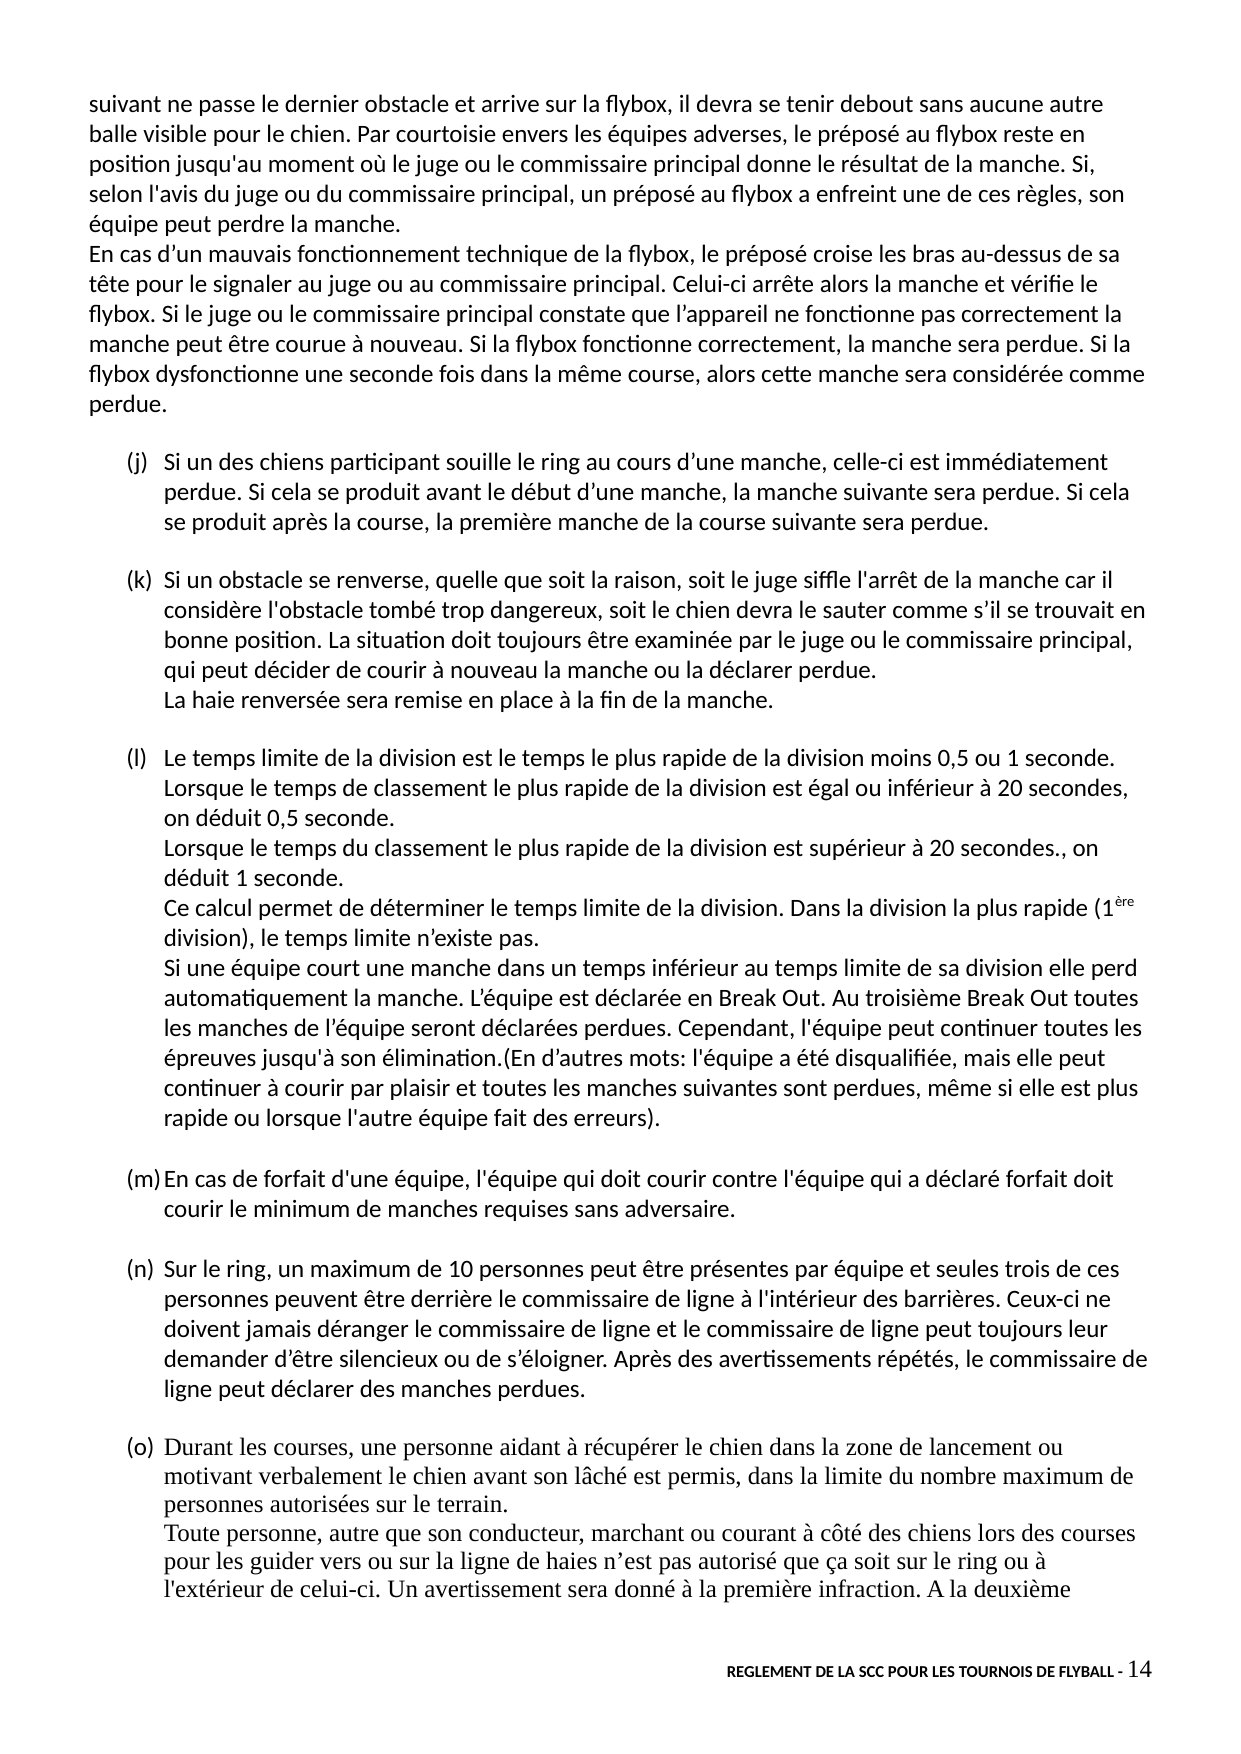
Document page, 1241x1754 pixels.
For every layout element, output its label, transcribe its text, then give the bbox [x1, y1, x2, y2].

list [88, 88, 1152, 447]
list En cas de forfait d'une équipe, l'équipe qui doit courir contre l'équipe qui a déclaré forfait doit courir le minimum de manches requises sans adversaire. [126, 1163, 1152, 1223]
list Le temps limite de la division est le temps le plus rapide de la division moins 0,5 ou 1 seconde. Lorsque le temps de classement le plus rapide de la division est égal ou inférieur à 20 secondes, on déduit 0,5 seconde. Lorsque le temps du classement le plus rapide de la division est supérieur à 20 secondes., on déduit 1 seconde. Ce calcul permet de déterminer le temps limite de la division. Dans la division la plus rapide (1ère division), le temps limite n’existe pas. Si une équipe court une manche dans un temps inférieur au temps limite de sa division elle perd automatiquement la manche. L’équipe est déclarée en Break Out. Au troisième Break Out toutes les manches de l’équipe seront déclarées perdues. Cependant, l'équipe peut continuer toutes les épreuves jusqu'à son élimination.(En d’autres mots: l'équipe a été disqualifiée, mais elle peut continuer à courir par plaisir et toutes les manches suivantes sont perdues, même si elle est plus rapide ou lorsque l'autre équipe fait des erreurs). [126, 743, 1152, 1133]
list Si un des chiens participant souille le ring au cours d’une manche, celle-ci est immédiatement perdue. Si cela se produit avant le début d’une manche, la manche suivante sera perdue. Si cela se produit après la course, la première manche de la course suivante sera perdue. [126, 447, 1152, 565]
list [126, 1432, 1152, 1603]
list Sur le ring, un maximum de 10 personnes peut être présentes par équipe et seules trois de ces personnes peuvent être derrière le commissaire de ligne à l'intérieur des barrières. Ceux-ci ne doivent jamais déranger le commissaire de ligne et le commissaire de ligne peut toujours leur demander d’être silencieux ou de s’éloigner. Après des avertissements répétés, le commissaire de ligne peut déclarer des manches perdues. [126, 1254, 1152, 1432]
list Si un obstacle se renverse, quelle que soit la raison, soit le juge siffle l'arrêt de la manche car il considère l'obstacle tombé trop dangereux, soit le chien devra le sauter comme s’il se trouvait en bonne position. La situation doit toujours être examinée par le juge ou le commissaire principal, qui peut décider de courir à nouveau la manche ou la déclarer perdue. La haie renversée sera remise en place à la fin de la manche. [126, 565, 1152, 743]
